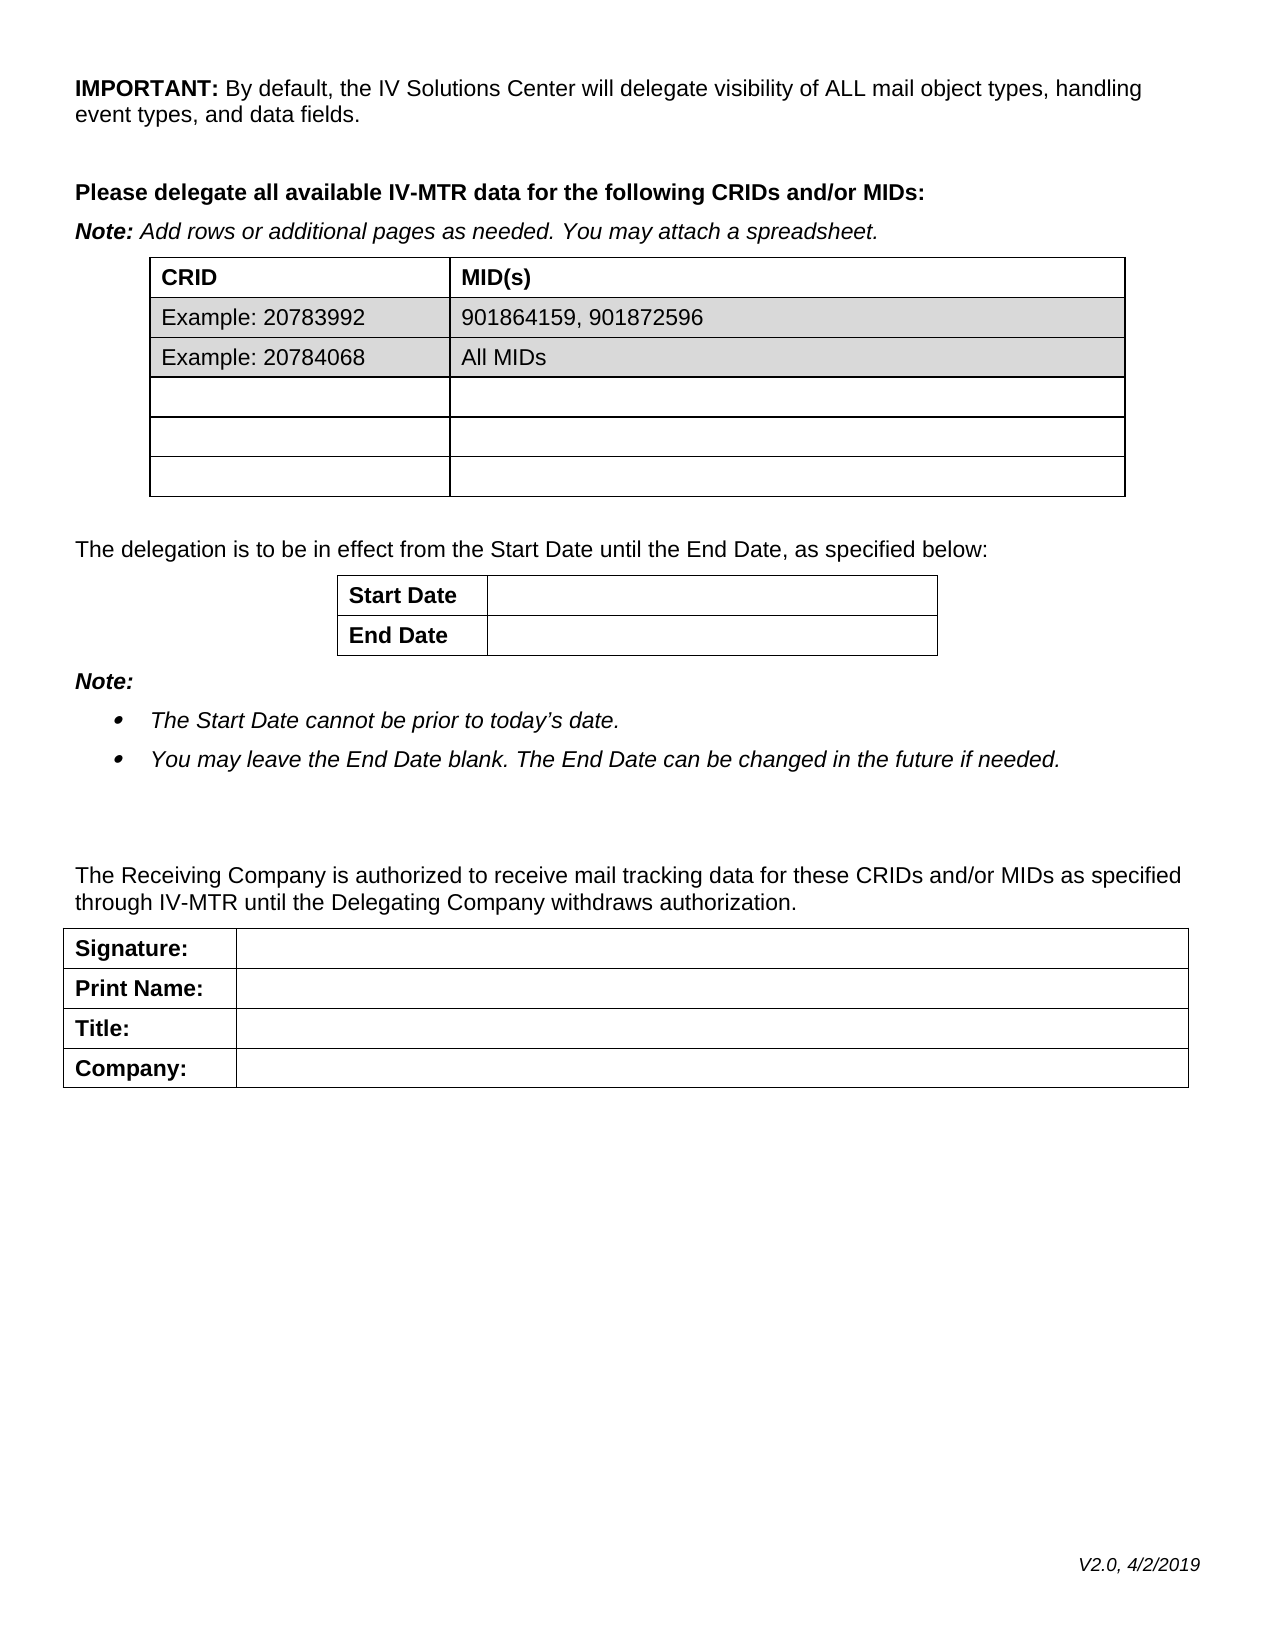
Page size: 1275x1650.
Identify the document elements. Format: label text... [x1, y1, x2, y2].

table_cell [151, 418, 449, 456]
table_cell [237, 1009, 1188, 1047]
table_cell [237, 1049, 1188, 1087]
table_cell End Date [338, 616, 487, 655]
table_cell Example: 20784068 [151, 338, 449, 376]
table_cell [451, 457, 1124, 496]
text Please delegate all available IV-MTR data for the following CRIDs and/or MIDs: [75, 179, 1200, 205]
table_cell Company: [64, 1049, 236, 1087]
table_header CRID [151, 258, 449, 297]
list The Start Date cannot be prior to today’s date. [112, 707, 1200, 733]
table_cell Title: [64, 1009, 236, 1047]
text The delegation is to be in effect from the Start Date until the End Date, as specified below: [75, 536, 1200, 562]
table_header MID(s) [451, 258, 1124, 297]
table_cell [237, 969, 1188, 1007]
text The Receiving Company is authorized to receive mail tracking data for these CRIDs and/or MIDs as specified through IV-MTR until the Delegating Company withdraws authorization. [75, 862, 1200, 915]
text IMPORTANT: By default, the IV Solutions Center will delegate visibility of ALL mail object types, handling event types, and data fields. [75, 75, 1200, 128]
table_cell [451, 378, 1124, 416]
table_header [488, 576, 937, 615]
table_cell Print Name: [64, 969, 236, 1007]
text Note: Add rows or additional pages as needed. You may attach a spreadsheet. [75, 218, 1200, 244]
table_cell Example: 20783992 [151, 298, 449, 337]
table_cell All MIDs [451, 338, 1124, 376]
table_cell [151, 378, 449, 416]
table_cell [151, 457, 449, 496]
table_header [237, 929, 1188, 968]
table_header Start Date [338, 576, 487, 615]
list You may leave the End Date blank. The End Date can be changed in the future if needed. [112, 746, 1200, 772]
table_cell [488, 616, 937, 655]
table_header Signature: [64, 929, 236, 968]
table_cell 901864159, 901872596 [451, 298, 1124, 337]
table_cell [451, 418, 1124, 456]
text Note: [75, 668, 1200, 694]
